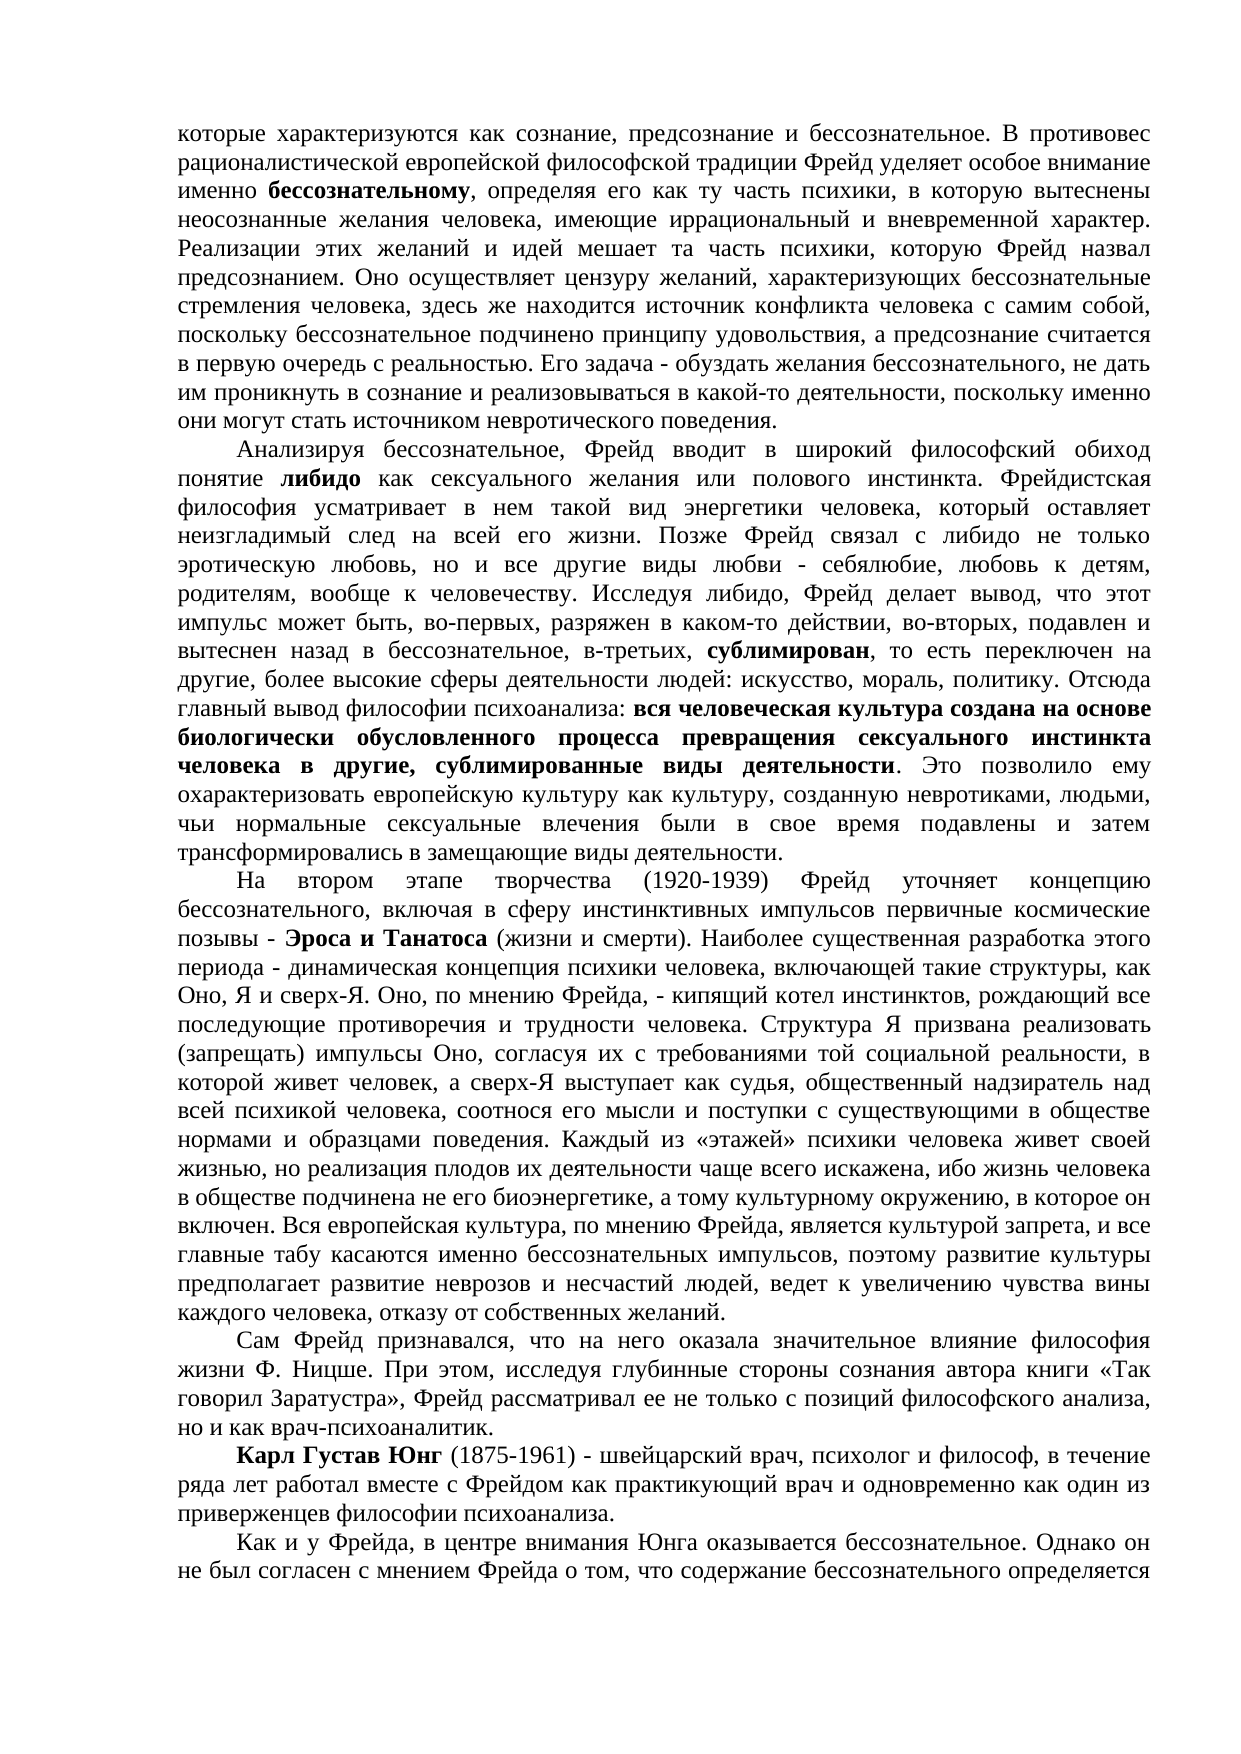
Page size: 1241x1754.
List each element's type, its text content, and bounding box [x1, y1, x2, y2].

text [177, 1527, 1152, 1584]
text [177, 118, 1152, 434]
text Анализируя бессознательное, Фрейд вводит в широкий философский обиход понятие либидо как сексуального желания или полового инстинкта. Фрейдистская философия усматривает в нем такой вид энергетики человека, который оставляет неизгладимый след на всей его жизни. Позже Фрейд связал с либидо не только эротическую любовь, но и все другие виды любви - себялюбие, любовь к детям, родителям, вообще к человечеству. Исследуя либидо, Фрейд делает вывод, что этот импульс может быть, во-первых, разряжен в каком-то действии, во-вторых, подавлен и вытеснен назад в бессознательное, в-третьих, сублимирован, то есть переключен на другие, более высокие сферы деятельности людей: искусство, мораль, политику. Отсюда главный вывод философии психоанализа: вся человеческая культура создана на основе биологически обусловленного процесса превращения сексуального инстинкта человека в другие, сублимированные виды деятельности. Это позволило ему охарактеризовать европейскую культуру как культуру, созданную невротиками, людьми, чьи нормальные сексуальные влечения были в свое время подавлены и затем трансформировались в замещающие виды деятельности. [177, 434, 1152, 866]
text Карл Густав Юнг (1875-1961) - швейцарский врач, психолог и философ, в течение ряда лет работал вместе с Фрейдом как практикующий врач и одновременно как один из приверженцев философии психоанализа. [177, 1441, 1152, 1527]
text Сам Фрейд признавался, что на него оказала значительное влияние философия жизни Ф. Ницше. При этом, исследуя глубинные стороны сознания автора книги «Так говорил Заратустра», Фрейд рассматривал ее не только с позиций философского анализа, но и как врач-психоаналитик. [177, 1326, 1152, 1441]
text На втором этапе творчества (1920-1939) Фрейд уточняет концепцию бессознательного, включая в сферу инстинктивных импульсов первичные космические позывы - Эроса и Танатоса (жизни и смерти). Наиболее существенная разработка этого периода - динамическая концепция психики человека, включающей такие структуры, как Оно, Я и сверх-Я. Оно, по мнению Фрейда, - кипящий котел инстинктов, рождающий все последующие противоречия и трудности человека. Структура Я призвана реализовать (запрещать) импульсы Оно, согласуя их с требованиями той социальной реальности, в которой живет человек, а сверх-Я выступает как судья, общественный надзиратель над всей психикой человека, соотнося его мысли и поступки с существующими в обществе нормами и образцами поведения. Каждый из «этажей» психики человека живет своей жизнью, но реализация плодов их деятельности чаще всего искажена, ибо жизнь человека в обществе подчинена не его биоэнергетике, а тому культурному окружению, в которое он включен. Вся европейская культура, по мнению Фрейда, является культурой запрета, и все главные табу касаются именно бессознательных импульсов, поэтому развитие культуры предполагает развитие неврозов и несчастий людей, ведет к увеличению чувства вины каждого человека, отказу от собственных желаний. [177, 866, 1152, 1326]
